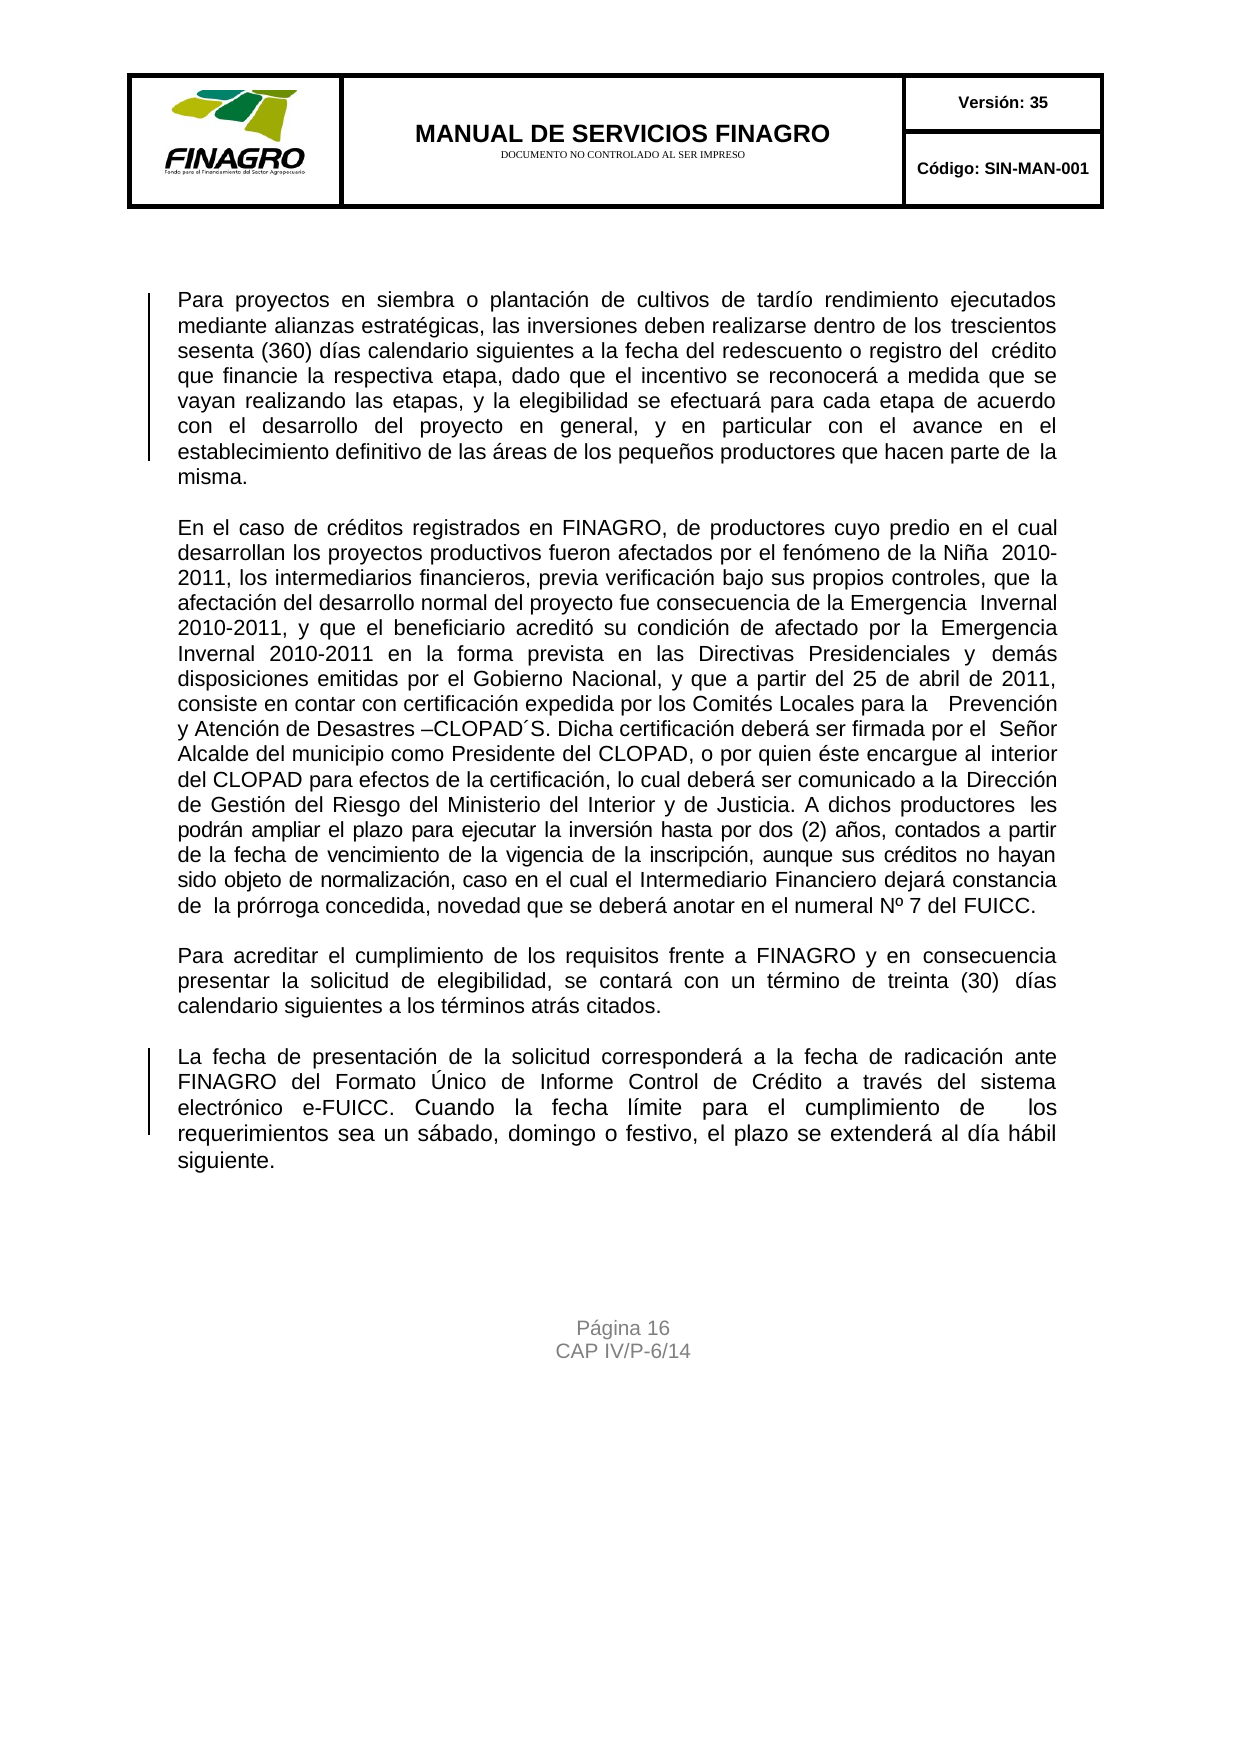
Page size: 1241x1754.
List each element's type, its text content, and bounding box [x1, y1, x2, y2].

table_header Versión: 35 [906, 78, 1100, 129]
text Para acreditar el cumplimiento de los requisitos frente a FINAGRO y en consecuencia presentar la solicitud de elegibilidad, se contará con un término de treinta (30) días calendario siguientes a los términos atrás citados. [177, 943, 1056, 1018]
text En el caso de créditos registrados en FINAGRO, de productores cuyo predio en el cual desarrollan los proyectos productivos fueron afectados por el fenómeno de la Niña 2010- 2011, los intermediarios financieros, previa verificación bajo sus propios controles, que la afectación del desarrollo normal del proyecto fue consecuencia de la Emergencia Invernal 2010-2011, y que el beneficiario acreditó su condición de afectado por la Emergencia Invernal 2010-2011 en la forma prevista en las Directivas Presidenciales y demás disposiciones emitidas por el Gobierno Nacional, y que a partir del 25 de abril de 2011, consiste en contar con certificación expedida por los Comités Locales para la Prevención y Atención de Desastres –CLOPAD´S. Dicha certificación deberá ser firmada por el Señor Alcalde del municipio como Presidente del CLOPAD, o por quien éste encargue al interior del CLOPAD para efectos de la certificación, lo cual deberá ser comunicado a la Dirección de Gestión del Riesgo del Ministerio del Interior y de Justicia. A dichos productores les podrán ampliar el plazo para ejecutar la inversión hasta por dos (2) años, contados a partir de la fecha de vencimiento de la vigencia de la inscripción, aunque sus créditos no hayan sido objeto de normalización, caso en el cual el Intermediario Financiero dejará constancia de la prórroga concedida, novedad que se deberá anotar en el numeral Nº 7 del FUICC. [177, 514, 1057, 918]
table_header [132, 78, 339, 204]
text Para proyectos en siembra o plantación de cultivos de tardío rendimiento ejecutados mediante alianzas estratégicas, las inversiones deben realizarse dentro de los trescientos sesenta (360) días calendario siguientes a la fecha del redescuento o registro del crédito que financie la respectiva etapa, dado que el incentivo se reconocerá a medida que se vayan realizando las etapas, y la elegibilidad se efectuará para cada etapa de acuerdo con el desarrollo del proyecto en general, y en particular con el avance en el establecimiento definitivo de las áreas de los pequeños productores que hacen parte de la misma. [177, 287, 1057, 489]
text Página 16 CAP IV/P-6/14 [555, 1315, 691, 1363]
table_header MANUAL DE SERVICIOS FINAGRO DOCUMENTO NO CONTROLADO AL SER IMPRESO [344, 78, 902, 204]
picture [159, 90, 308, 179]
text La fecha de presentación de la solicitud corresponderá a la fecha de radicación ante FINAGRO del Formato Único de Informe Control de Crédito a través del sistema electrónico e-FUICC. Cuando la fecha límite para el cumplimiento de los requerimientos sea un sábado, domingo o festivo, el plazo se extenderá al día hábil siguiente. [177, 1043, 1057, 1173]
table_cell Código: SIN-MAN-001 [906, 134, 1100, 204]
